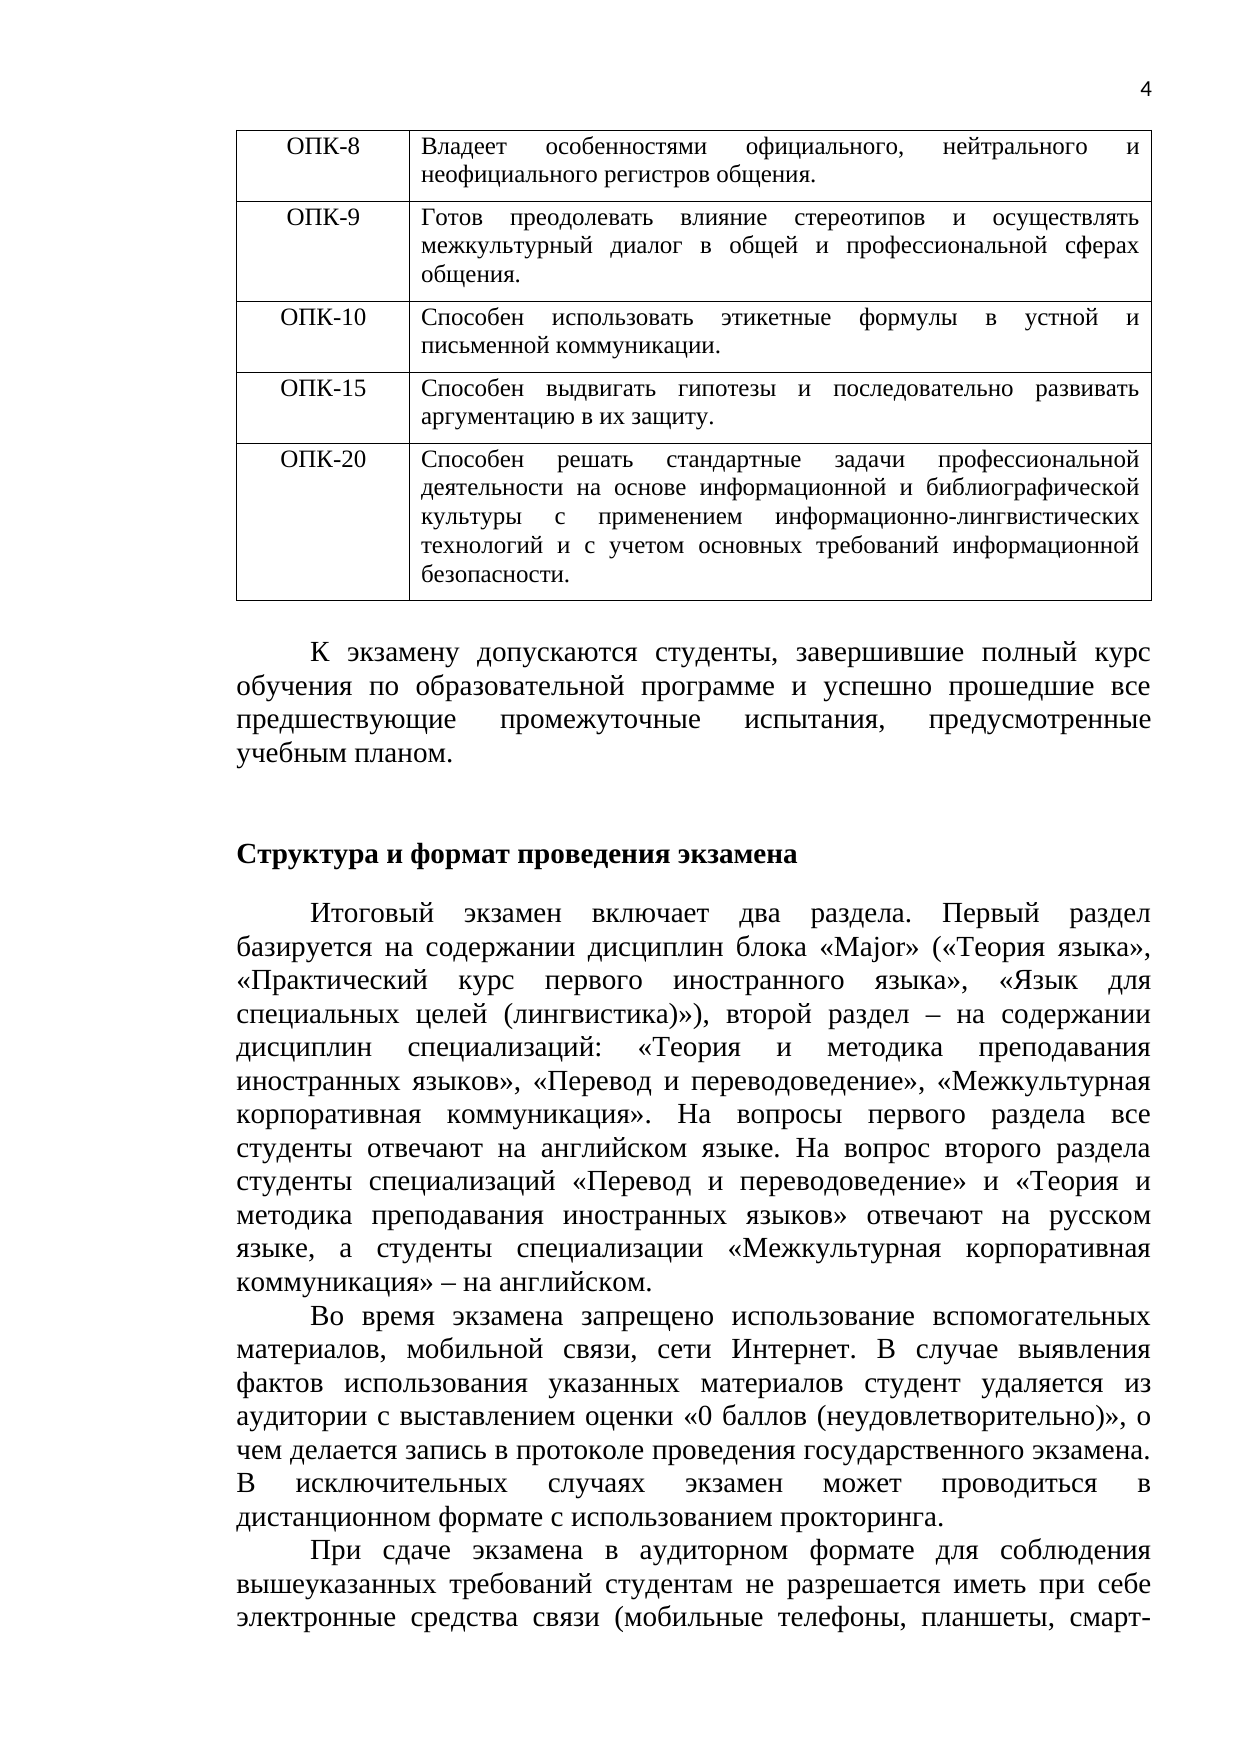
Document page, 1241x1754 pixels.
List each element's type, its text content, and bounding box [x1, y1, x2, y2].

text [236, 1532, 1152, 1633]
table_cell Способен выдвигать гипотезы и последовательно развивать аргументацию в их защиту. [410, 373, 1151, 443]
table_cell Владеет особенностями официального, нейтрального и неофициального регистров общения. [410, 131, 1151, 201]
text К экзамену допускаются студенты, завершившие полный курс обучения по образовательной программе и успешно прошедшие все предшествующие промежуточные испытания, предусмотренные учебным планом. [236, 634, 1152, 769]
table_cell Способен использовать этикетные формулы в устной и письменной коммуникации. [410, 302, 1151, 372]
text Итоговый экзамен включает два раздела. Первый раздел базируется на содержании дисциплин блока «Major» («Теория языка», «Практический курс первого иностранного языка», «Язык для специальных целей (лингвистика)»), второй раздел – на содержании дисциплин специализаций: «Теория и методика преподавания иностранных языков», «Перевод и переводоведение», «Межкультурная корпоративная коммуникация». На вопросы первого раздела все студенты отвечают на английском языке. На вопрос второго раздела студенты специализаций «Перевод и переводоведение» и «Теория и методика преподавания иностранных языков» отвечают на русском языке, а студенты специализации «Межкультурная корпоративная коммуникация» – на английском. [236, 895, 1152, 1298]
table_cell ОПК-9 [237, 202, 409, 301]
table_cell ОПК-8 [237, 131, 409, 201]
table_cell ОПК-15 [237, 373, 409, 443]
table_cell ОПК-20 [237, 444, 409, 600]
text Во время экзамена запрещено использование вспомогательных материалов, мобильной связи, сети Интернет. В случае выявления фактов использования указанных материалов студент удаляется из аудитории с выставлением оценки «0 баллов (неудовлетворительно)», о чем делается запись в протоколе проведения государственного экзамена. В исключительных случаях экзамен может проводиться в дистанционном формате с использованием прокторинга. [236, 1298, 1152, 1532]
text Структура и формат проведения экзамена [236, 836, 1152, 869]
table_cell ОПК-10 [237, 302, 409, 372]
table_cell Готов преодолевать влияние стереотипов и осуществлять межкультурный диалог в общей и профессиональной сферах общения. [410, 202, 1151, 301]
table_cell Способен решать стандартные задачи профессиональной деятельности на основе информационной и библиографической культуры с применением информационно-лингвистических технологий и с учетом основных требований информационной безопасности. [410, 444, 1151, 600]
